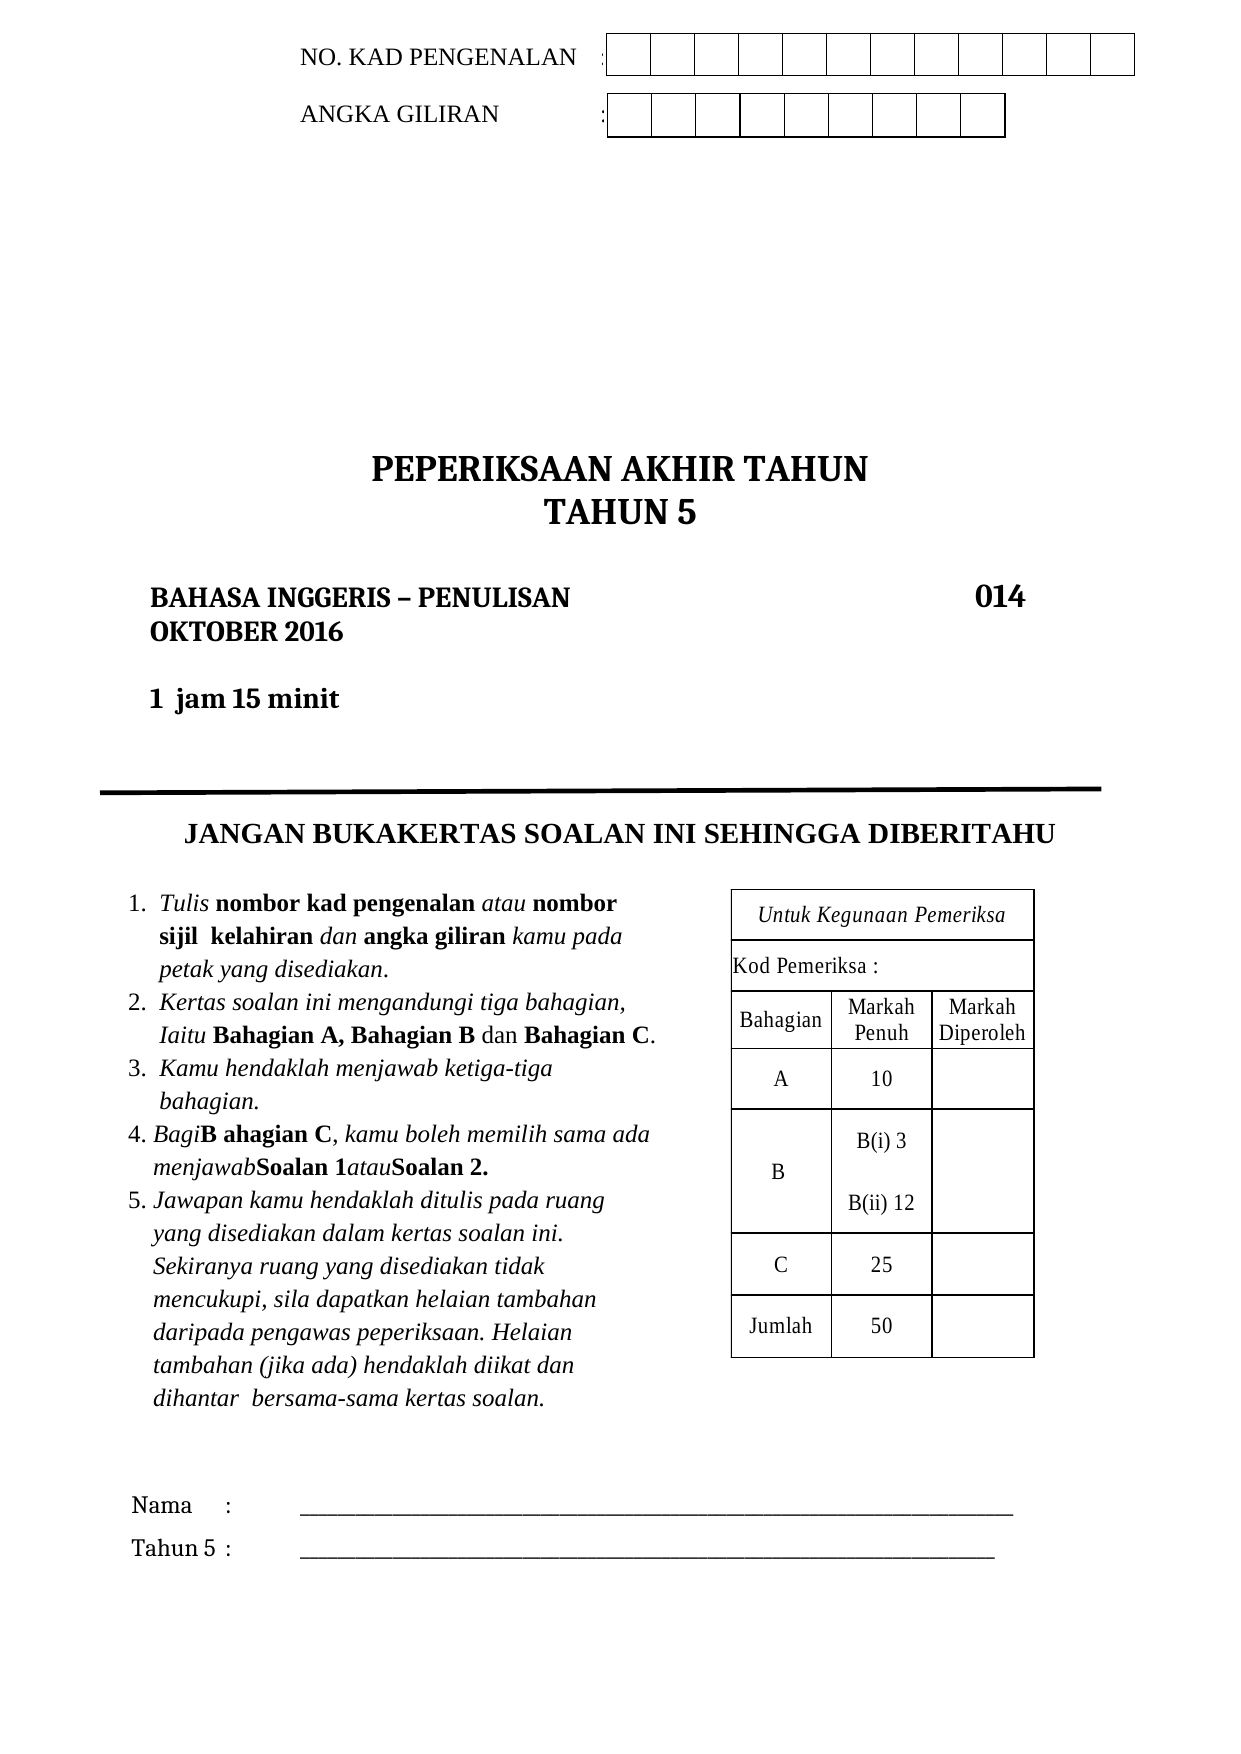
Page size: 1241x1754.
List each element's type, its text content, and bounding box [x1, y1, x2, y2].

text Nama : _____________________________________________________________________________ [131, 1491, 1162, 1520]
text NO. KAD PENGENALAN : [150, 42, 603, 71]
text BAHASA INGGERIS – PENULISAN 014 [150, 577, 1090, 615]
text PEPERIKSAAN AKHIR TAHUN [150, 448, 1090, 491]
text JANGAN BUKAKERTAS SOALAN INI SEHINGGA DIBERITAHU [150, 817, 1090, 850]
text Tahun 5 : ___________________________________________________________________________ [131, 1534, 1162, 1563]
text ANGKA GILIRAN : [150, 99, 604, 128]
text TAHUN 5 [150, 491, 1090, 534]
text 1 jam 15 minit [150, 682, 1090, 716]
text OKTOBER 2016 [150, 615, 1090, 649]
